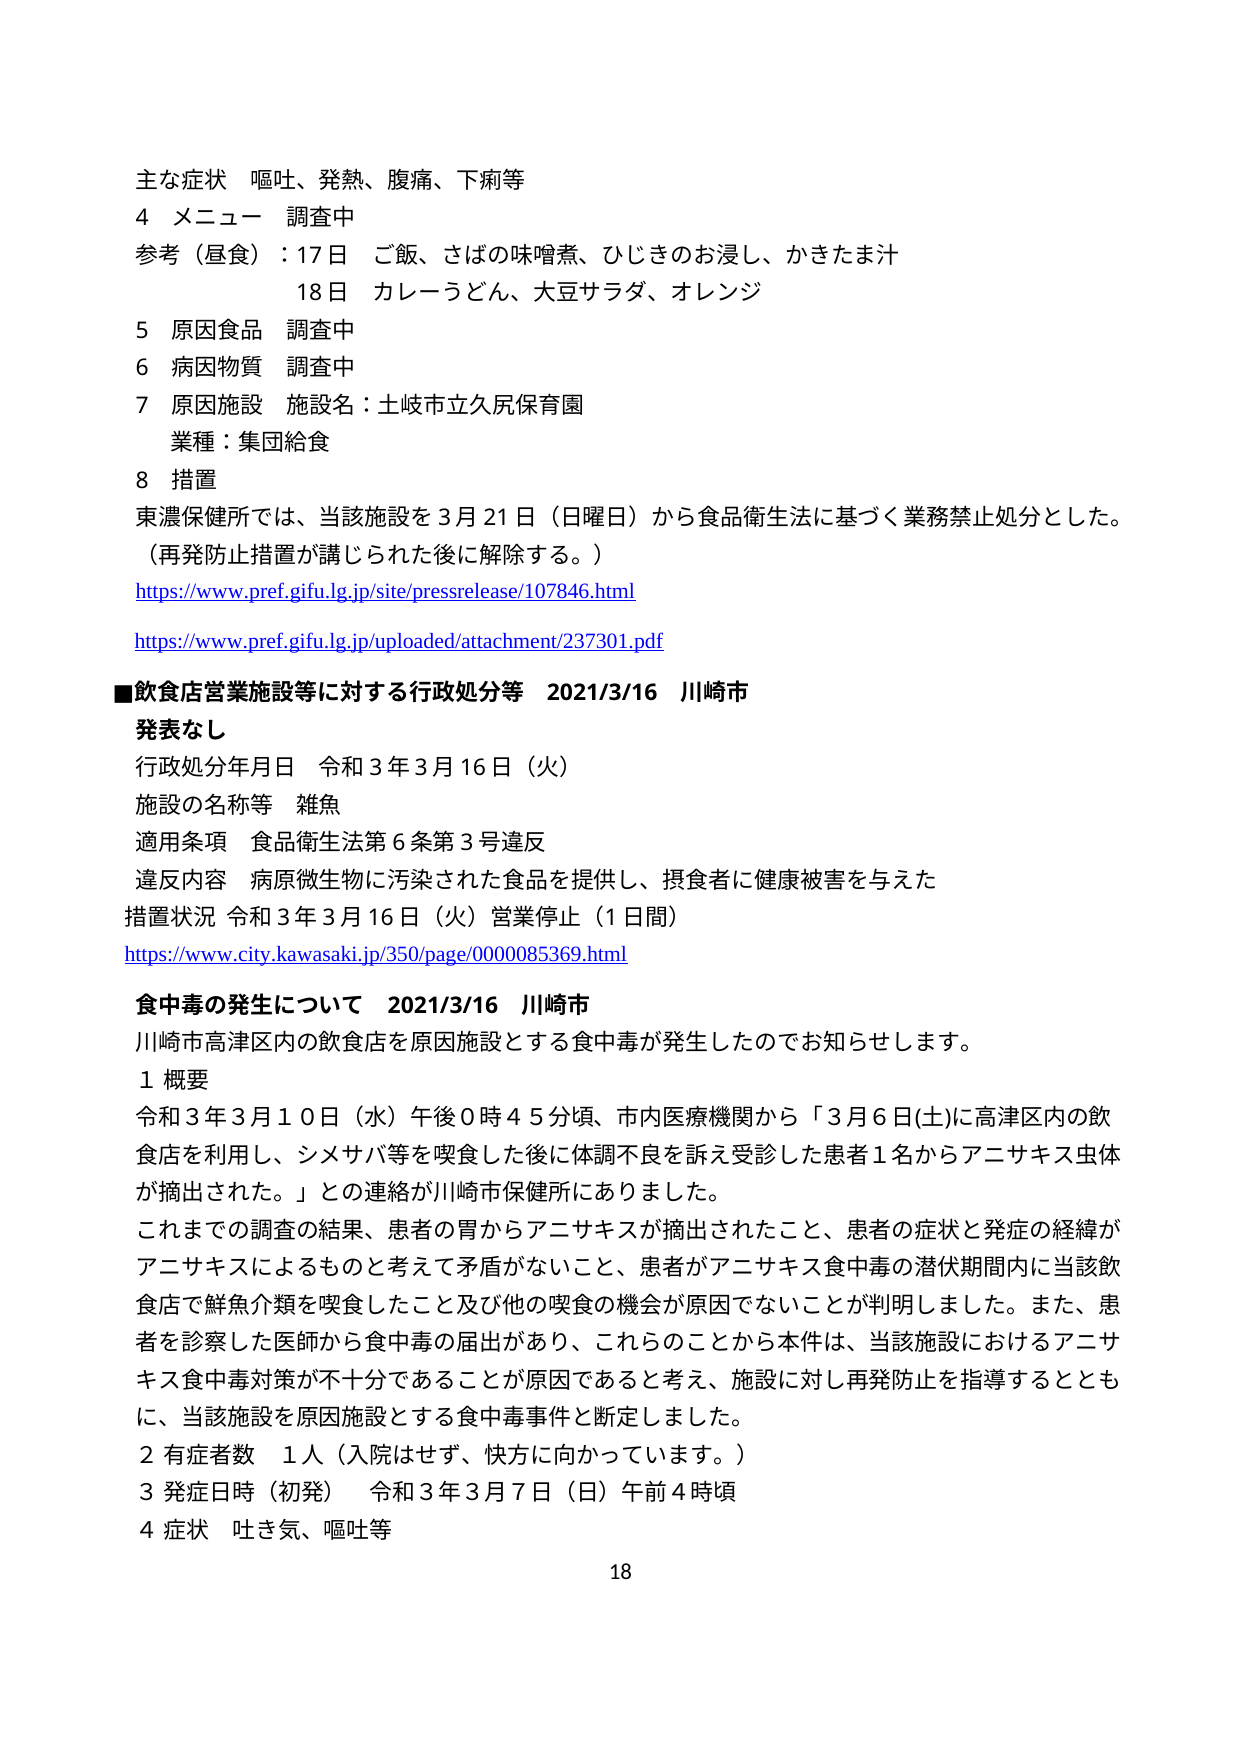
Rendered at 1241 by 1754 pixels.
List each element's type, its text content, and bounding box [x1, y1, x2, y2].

text 食中毒の発生について 2021/3/16 川崎市 [112, 985, 1128, 1022]
text 東濃保健所では、当該施設を3月21日（日曜日）から食品衛生法に基づく業務禁止処分とした。（再発防止措置が講じられた後に解除する。） [112, 497, 1128, 572]
text 7 原因施設 施設名：土岐市立久尻保育園 [135, 385, 1128, 422]
text https://www.pref.gifu.lg.jp/uploaded/attachment/237301.pdf [112, 622, 1128, 660]
text 4 メニュー 調査中 [135, 197, 1128, 235]
text １ 概要 [135, 1060, 1128, 1097]
text 業種：集団給食 [135, 422, 1128, 460]
text 措置状況 令和3年3月16日（火）営業停止（1日間） [112, 897, 1128, 935]
text 違反内容 病原微生物に汚染された食品を提供し、摂食者に健康被害を与えた [135, 860, 1128, 897]
text ２ 有症者数 １人（入院はせず、快方に向かっています。） [135, 1435, 1128, 1472]
text 施設の名称等 雑魚 [135, 785, 1128, 822]
text ４ 症状 吐き気、嘔吐等 [135, 1510, 1128, 1547]
text 行政処分年月日 令和3年3月16日（火） [112, 747, 1128, 785]
text 参考（昼食）：17日 ご飯、さばの味噌煮、ひじきのお浸し、かきたま汁 [112, 235, 1128, 272]
text https://www.city.kawasaki.jp/350/page/0000085369.html [112, 935, 1128, 972]
text ３ 発症日時（初発） 令和３年３月７日（日）午前４時頃 [135, 1472, 1128, 1510]
text 6 病因物質 調査中 [135, 347, 1128, 385]
text 5 原因食品 調査中 [135, 310, 1128, 347]
text https://www.pref.gifu.lg.jp/site/pressrelease/107846.html [112, 572, 1128, 610]
text これまでの調査の結果、患者の胃からアニサキスが摘出されたこと、患者の症状と発症の経緯がアニサキスによるものと考えて矛盾がないこと、患者がアニサキス食中毒の潜伏期間内に当該飲食店で鮮魚介類を喫食したこと及び他の喫食の機会が原因でないことが判明しました。また、患者を診察した医師から食中毒の届出があり、これらのことから本件は、当該施設におけるアニサキス食中毒対策が不十分であることが原因であると考え、施設に対し再発防止を指導するとともに、当該施設を原因施設とする食中毒事件と断定しました。 [135, 1210, 1128, 1435]
text 発表なし [112, 710, 1128, 747]
text 主な症状 嘔吐、発熱、腹痛、下痢等 [112, 160, 1128, 197]
text 適用条項 食品衛生法第6条第3号違反 [135, 822, 1128, 860]
text 8 措置 [135, 460, 1128, 497]
text ■飲食店営業施設等に対する行政処分等 2021/3/16 川崎市 [112, 672, 1128, 710]
text 令和３年３月１０日（水）午後０時４５分頃、市内医療機関から「３月６日(土)に高津区内の飲食店を利用し、シメサバ等を喫食した後に体調不良を訴え受診した患者１名からアニサキス虫体が摘出された。」との連絡が川崎市保健所にありました。 [135, 1097, 1128, 1210]
text 18日 カレーうどん、大豆サラダ、オレンジ [112, 272, 1128, 310]
text 川崎市高津区内の飲食店を原因施設とする食中毒が発生したのでお知らせします。 [112, 1022, 1128, 1060]
